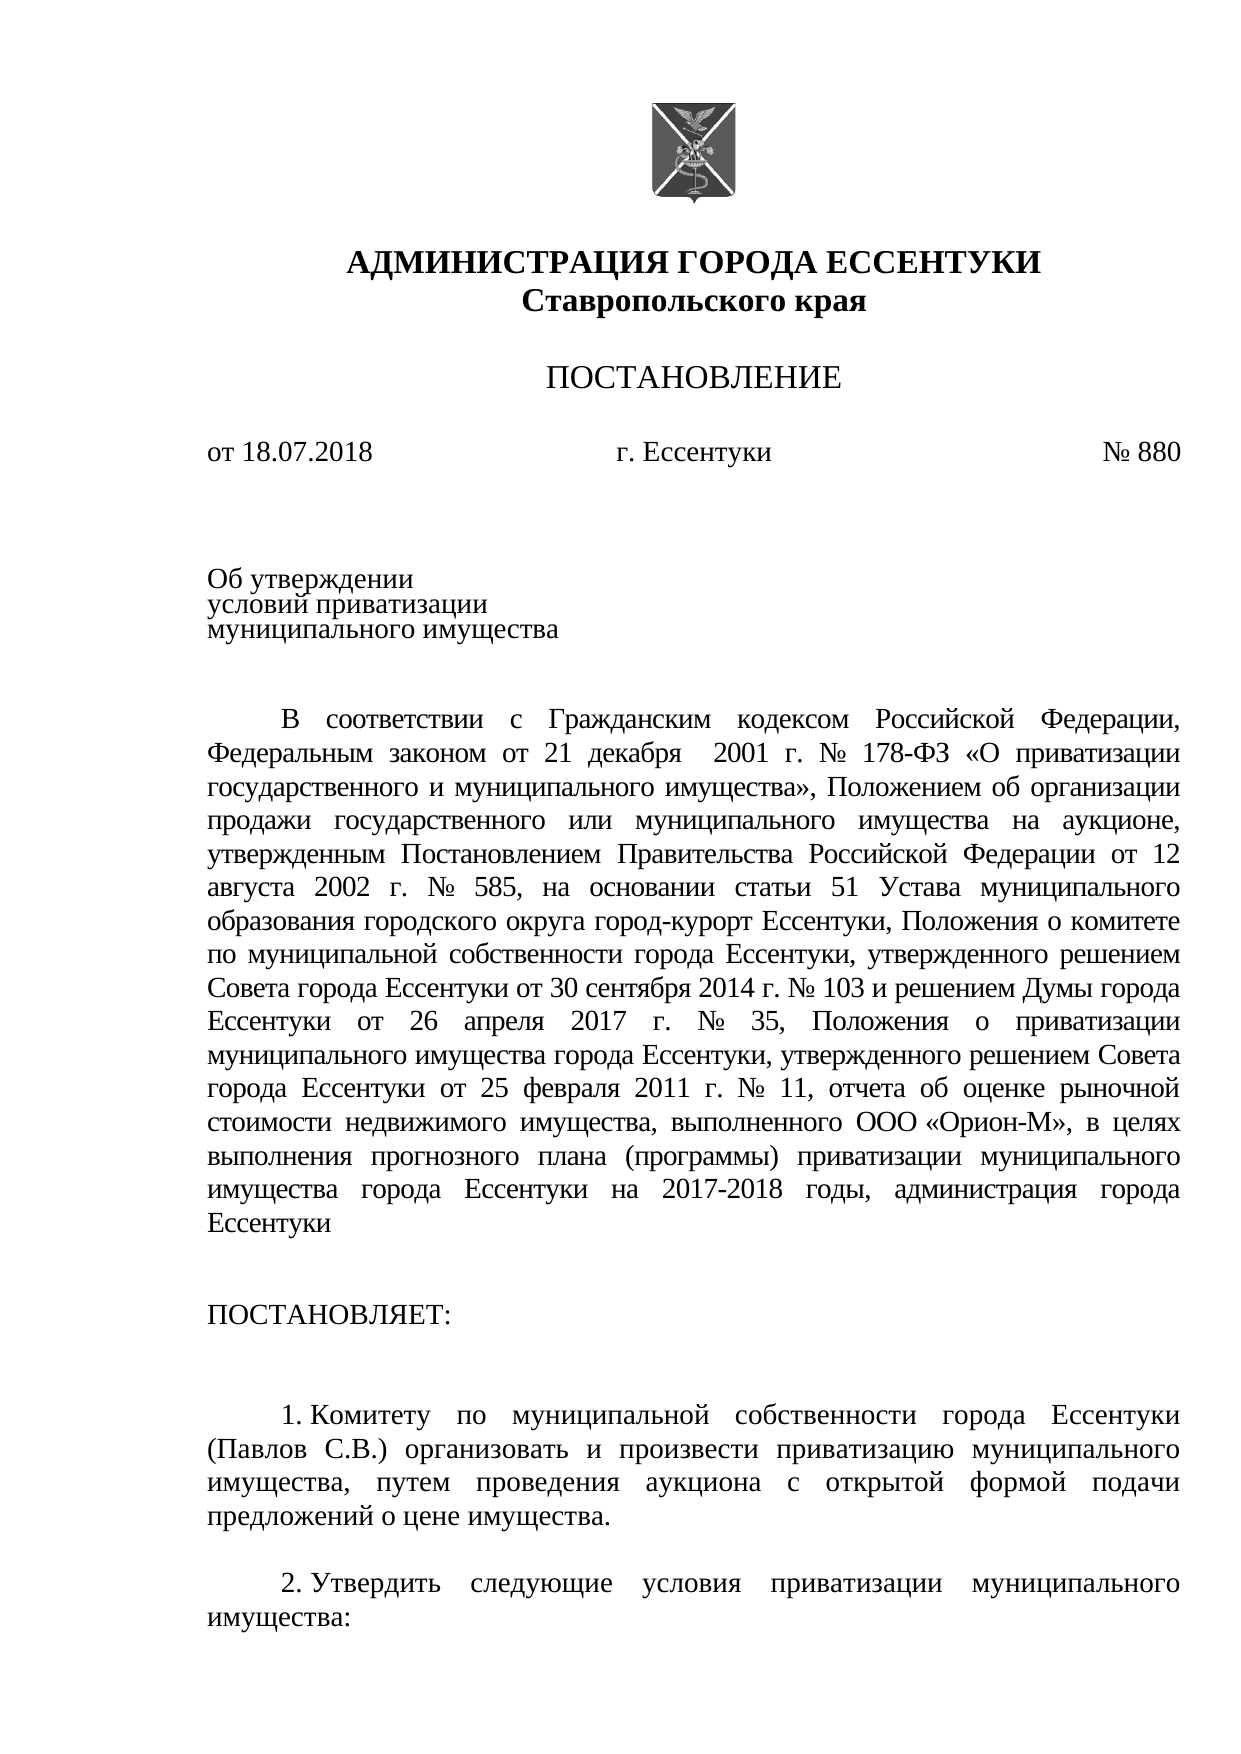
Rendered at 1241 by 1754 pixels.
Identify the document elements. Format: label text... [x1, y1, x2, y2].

table_header от 18.07.2018 [196, 434, 528, 467]
table_header г. Ессентуки [528, 434, 860, 467]
text ПОСТАНОВЛЯЕТ: [207, 1297, 1181, 1330]
text условий приватизации [207, 593, 1181, 618]
text ПОСТАНОВЛЕНИЕ [207, 357, 1181, 396]
text 2. Утвердить следующие условия приватизации муниципального имущества: [207, 1565, 1181, 1632]
table_header № 880 [860, 434, 1192, 467]
text Об утверждении [207, 568, 1181, 593]
text муниципального имущества [207, 618, 1181, 643]
text 1. Комитету по муниципальной собственности города Ессентуки (Павлов С.В.) организовать и произвести приватизацию муниципального имущества, путем проведения аукциона с открытой формой подачи предложений о цене имущества. [207, 1397, 1181, 1532]
text АДМИНИСТРАЦИЯ ГОРОДА ЕССЕНТУКИ [207, 242, 1181, 281]
text В соответствии с Гражданским кодексом Российской Федерации, Федеральным законом от 21 декабря 2001 г. № 178-ФЗ «О приватизации государственного и муниципального имущества», Положением об организации продажи государственного или муниципального имущества на аукционе, утвержденным Постановлением Правительства Российской Федерации от 12 августа 2002 г. № 585, на основании статьи 51 Устава муниципального образования городского округа город-курорт Ессентуки, Положения о комитете по муниципальной собственности города Ессентуки, утвержденного решением Совета города Ессентуки от 30 сентября 2014 г. № 103 и решением Думы города Ессентуки от 26 апреля 2017 г. № 35, Положения о приватизации муниципального имущества города Ессентуки, утвержденного решением Совета города Ессентуки от 25 февраля 2011 г. № 11, отчета об оценке рыночной стоимости недвижимого имущества, выполненного ООО «Орион-М», в целях выполнения прогнозного плана (программы) приватизации муниципального имущества города Ессентуки на 2017-2018 годы, администрация города Ессентуки [207, 702, 1181, 1238]
text Ставропольского края [207, 281, 1181, 319]
